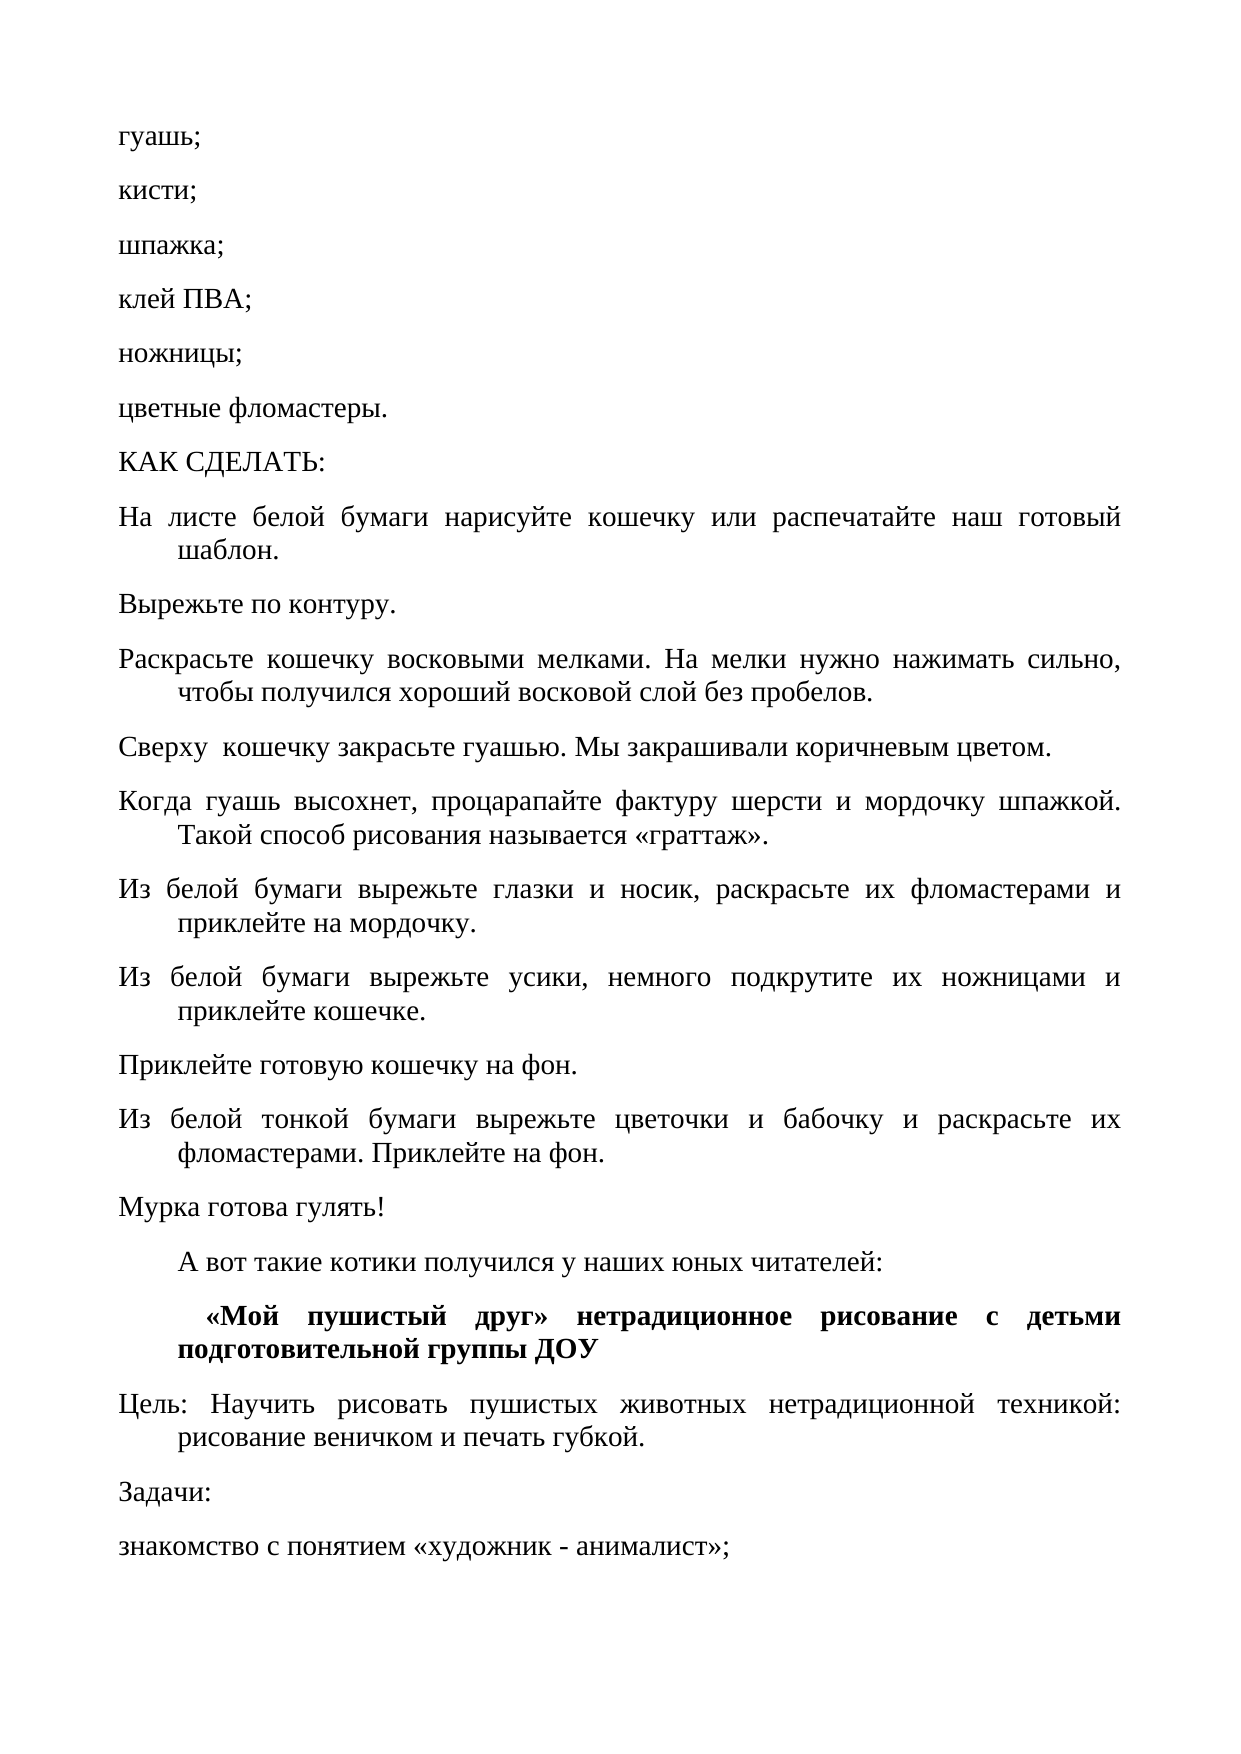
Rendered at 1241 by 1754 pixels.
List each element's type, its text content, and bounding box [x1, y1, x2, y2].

text Вырежьте по контуру. [118, 587, 1122, 620]
text Из белой бумаги вырежьте глазки и носик, раскрасьте их фломастерами и приклейте на мордочку. [118, 871, 1122, 938]
text КАК СДЕЛАТЬ: [118, 444, 1122, 478]
text Задачи: [118, 1474, 1122, 1507]
text Цель: Научить рисовать пушистых животных нетрадиционной техникой: рисование веничком и печать губкой. [118, 1386, 1122, 1453]
text Когда гуашь высохнет, процарапайте фактуру шерсти и мордочку шпажкой. Такой способ рисования называется «граттаж». [118, 783, 1122, 850]
text цветные фломастеры. [118, 390, 1122, 423]
text Из белой тонкой бумаги вырежьте цветочки и бабочку и раскрасьте их фломастерами. Приклейте на фон. [118, 1101, 1122, 1168]
text гуашь; [118, 118, 1122, 152]
text шпажка; [118, 227, 1122, 260]
text «Мой пушистый друг» нетрадиционное рисование с детьми подготовительной группы ДОУ [177, 1298, 1122, 1365]
text клей ПВА; [118, 281, 1122, 315]
text На листе белой бумаги нарисуйте кошечку или распечатайте наш готовый шаблон. [118, 499, 1122, 566]
text Мурка готова гулять! [118, 1189, 1122, 1223]
text ножницы; [118, 336, 1122, 369]
text Сверху кошечку закрасьте гуашью. Мы закрашивали коричневым цветом. [118, 729, 1122, 762]
text А вот такие котики получился у наших юных читателей: [177, 1244, 1122, 1277]
text Из белой бумаги вырежьте усики, немного подкрутите их ножницами и приклейте кошечке. [118, 959, 1122, 1026]
text знакомство с понятием «художник - анималист»; [118, 1528, 1122, 1562]
text Раскрасьте кошечку восковыми мелками. На мелки нужно нажимать сильно, чтобы получился хороший восковой слой без пробелов. [118, 641, 1122, 708]
text кисти; [118, 172, 1122, 206]
text Приклейте готовую кошечку на фон. [118, 1047, 1122, 1081]
